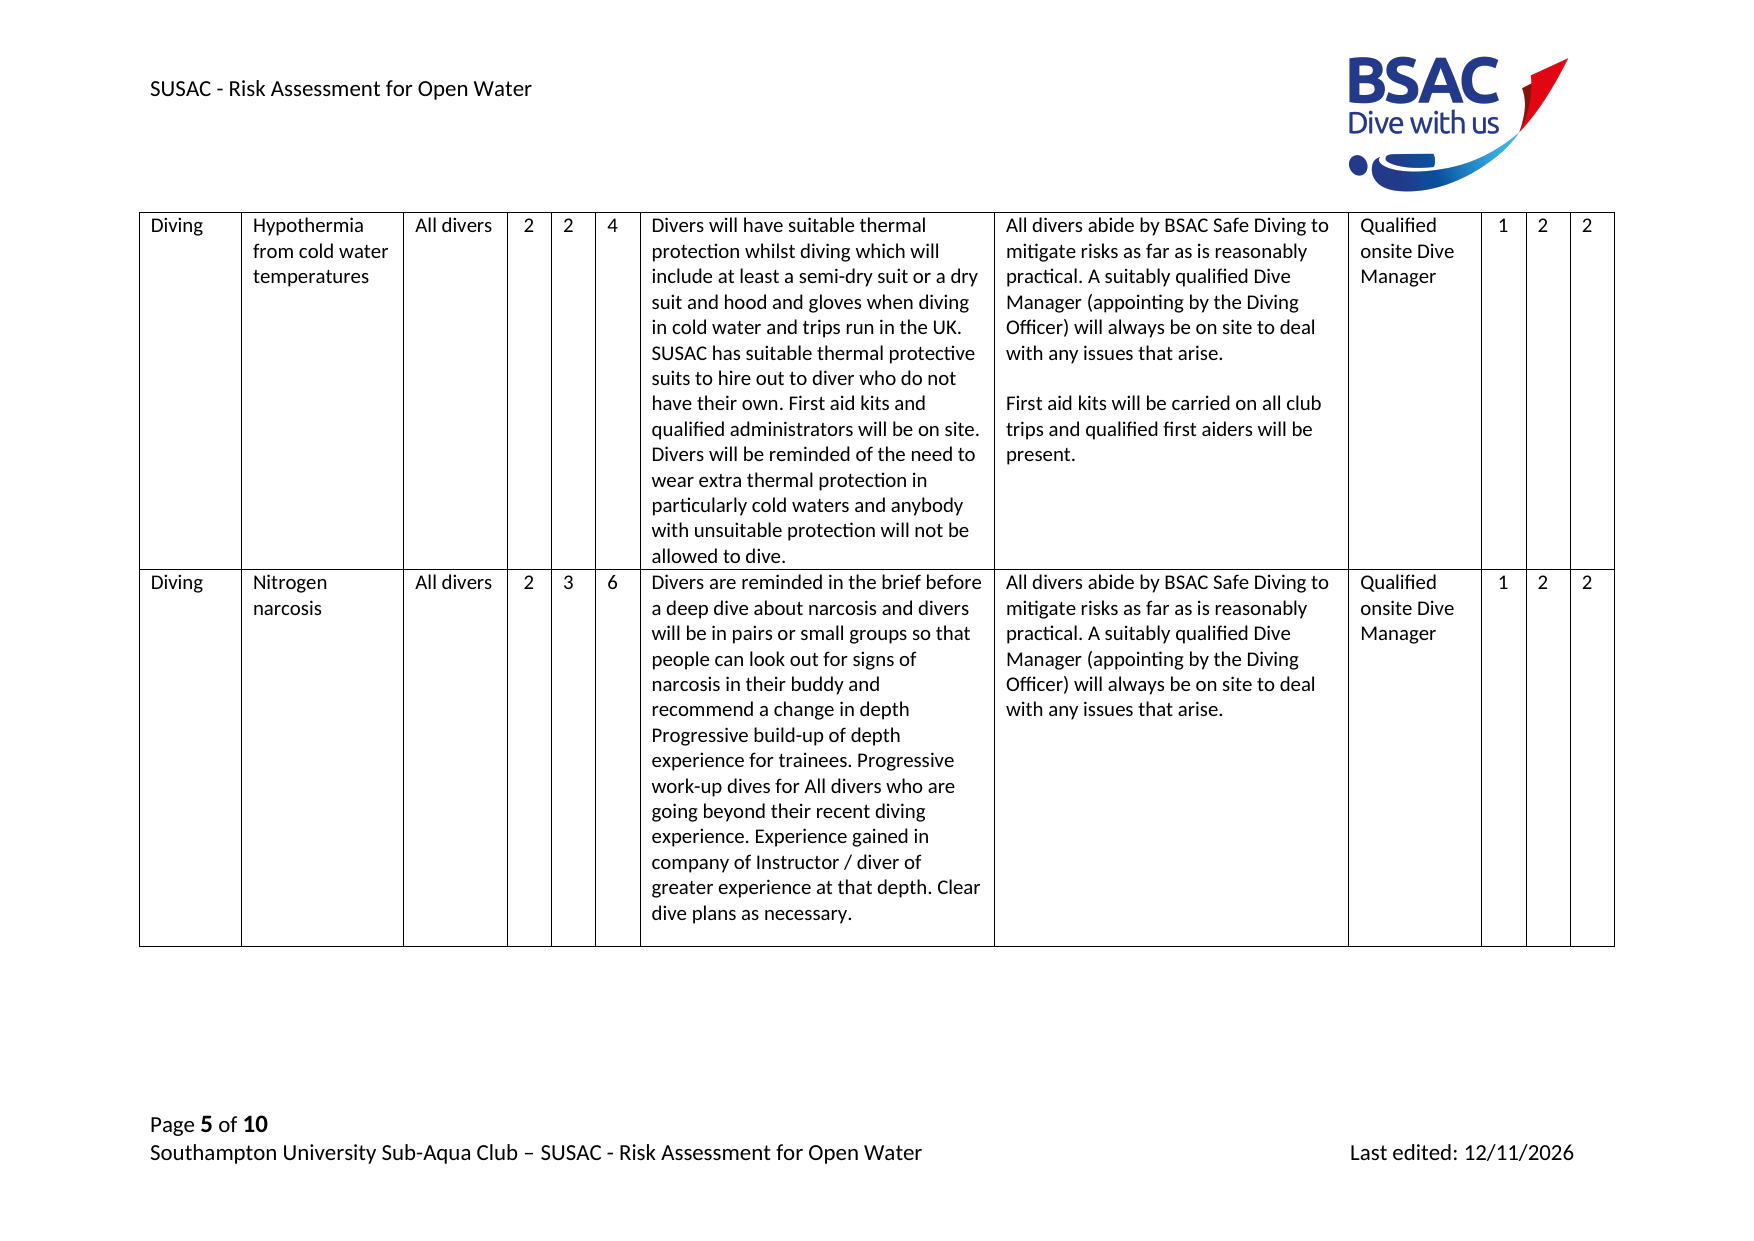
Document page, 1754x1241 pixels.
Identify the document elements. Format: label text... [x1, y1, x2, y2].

table_cell Qualified onsite Dive Manager [1349, 213, 1481, 568]
table_cell Divers are reminded in the brief before a deep dive about narcosis and divers will be in pairs or small groups so that people can look out for signs of narcosis in their buddy and recommend a change in depth Progressive build-up of depth experience for trainees. Progressive work-up dives for All divers who are going beyond their recent diving experience. Experience gained in company of Instructor / diver of greater experience at that depth. Clear dive plans as necessary. [641, 570, 994, 946]
table_cell All divers [404, 213, 507, 568]
table_cell 3 [552, 570, 595, 946]
table_cell 2 [1527, 213, 1570, 568]
table_cell 2 [1571, 570, 1614, 946]
table_cell 4 [596, 213, 640, 568]
table_cell All divers abide by BSAC Safe Diving to mitigate risks as far as is reasonably practical. A suitably qualified Dive Manager (appointing by the Diving Officer) will always be on site to deal with any issues that arise. First aid kits will be carried on all club trips and qualified first aiders will be present. [995, 213, 1348, 568]
table_cell 1 [1482, 213, 1526, 568]
table_cell 6 [596, 570, 640, 946]
table_cell 2 [1571, 213, 1614, 568]
table_cell 2 [1527, 570, 1570, 946]
table_cell Divers will have suitable thermal protection whilst diving which will include at least a semi-dry suit or a dry suit and hood and gloves when diving in cold water and trips run in the UK. SUSAC has suitable thermal protective suits to hire out to diver who do not have their own. First aid kits and qualified administrators will be on site. Divers will be reminded of the need to wear extra thermal protection in particularly cold waters and anybody with unsuitable protection will not be allowed to dive. [641, 213, 994, 568]
table_cell All divers [404, 570, 507, 946]
table_cell 2 [552, 213, 595, 568]
table_cell 1 [1482, 570, 1526, 946]
table_cell Hypothermia from cold water temperatures [242, 213, 403, 568]
table_cell Diving [140, 570, 241, 946]
picture [1343, 50, 1572, 198]
table_cell Nitrogen narcosis [242, 570, 403, 946]
table_cell 2 [508, 570, 551, 946]
table_cell Qualified onsite Dive Manager [1349, 570, 1481, 946]
table_cell 2 [508, 213, 551, 568]
table_cell Diving [140, 213, 241, 568]
